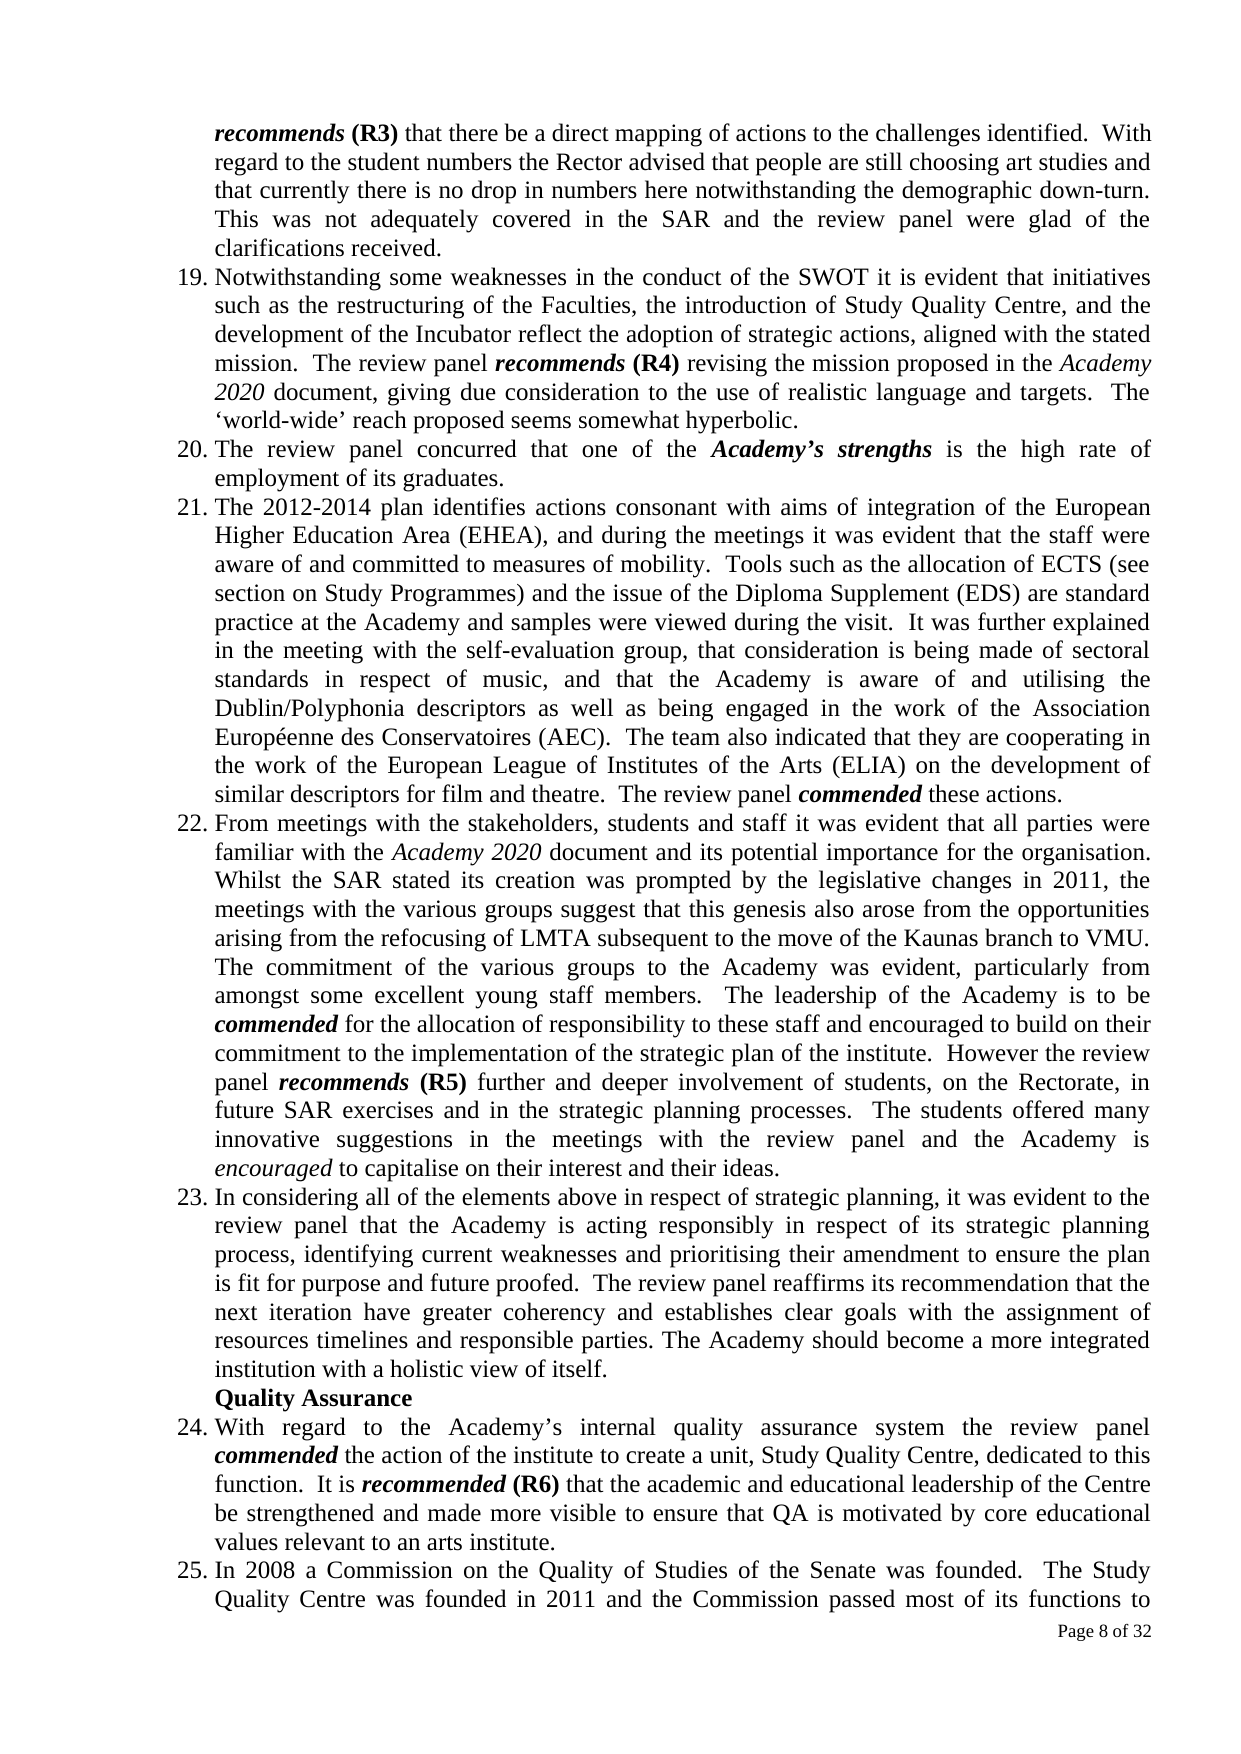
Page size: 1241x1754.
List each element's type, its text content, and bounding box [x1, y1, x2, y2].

list Quality Assurance [214, 1383, 1152, 1412]
list From meetings with the stakeholders, students and staff it was evident that all parties were familiar with the Academy 2020 document and its potential importance for the organisation. Whilst the SAR stated its creation was prompted by the legislative changes in 2011, the meetings with the various groups suggest that this genesis also arose from the opportunities arising from the refocusing of LMTA subsequent to the move of the Kaunas branch to VMU. The commitment of the various groups to the Academy was evident, particularly from amongst some excellent young staff members. The leadership of the Academy is to be commended for the allocation of responsibility to these staff and encouraged to build on their commitment to the implementation of the strategic plan of the institute. However the review panel recommends (R5) further and deeper involvement of students, on the Rectorate, in future SAR exercises and in the strategic planning processes. The students offered many innovative suggestions in the meetings with the review panel and the Academy is encouraged to capitalise on their interest and their ideas. [177, 808, 1152, 1182]
list The review panel concurred that one of the Academy’s strengths is the high rate of employment of its graduates. [177, 434, 1152, 492]
list The 2012-2014 plan identifies actions consonant with aims of integration of the European Higher Education Area (EHEA), and during the meetings it was evident that the staff were aware of and committed to measures of mobility. Tools such as the allocation of ECTS (see section on Study Programmes) and the issue of the Diploma Supplement (EDS) are standard practice at the Academy and samples were viewed during the visit. It was further explained in the meeting with the self-evaluation group, that consideration is being made of sectoral standards in respect of music, and that the Academy is aware of and utilising the Dublin/Polyphonia descriptors as well as being engaged in the work of the Association Européenne des Conservatoires (AEC). The team also indicated that they are cooperating in the work of the European League of Institutes of the Arts (ELIA) on the development of similar descriptors for film and theatre. The review panel commended these actions. [177, 492, 1152, 808]
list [177, 118, 1152, 262]
list In considering all of the elements above in respect of strategic planning, it was evident to the review panel that the Academy is acting responsibly in respect of its strategic planning process, identifying current weaknesses and prioritising their amendment to ensure the plan is fit for purpose and future proofed. The review panel reaffirms its recommendation that the next iteration have greater coherency and establishes clear goals with the assignment of resources timelines and responsible parties. The Academy should become a more integrated institution with a holistic view of itself. [177, 1182, 1152, 1383]
list With regard to the Academy’s internal quality assurance system the review panel commended the action of the institute to create a unit, Study Quality Centre, dedicated to this function. It is recommended (R6) that the academic and educational leadership of the Centre be strengthened and made more visible to ensure that QA is motivated by core educational values relevant to an arts institute. [177, 1412, 1152, 1556]
list Notwithstanding some weaknesses in the conduct of the SWOT it is evident that initiatives such as the restructuring of the Faculties, the introduction of Study Quality Centre, and the development of the Incubator reflect the adoption of strategic actions, aligned with the stated mission. The review panel recommends (R4) revising the mission proposed in the Academy 2020 document, giving due consideration to the use of realistic language and targets. The ‘world-wide’ reach proposed seems somewhat hyperbolic. [177, 262, 1152, 434]
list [177, 1556, 1152, 1613]
